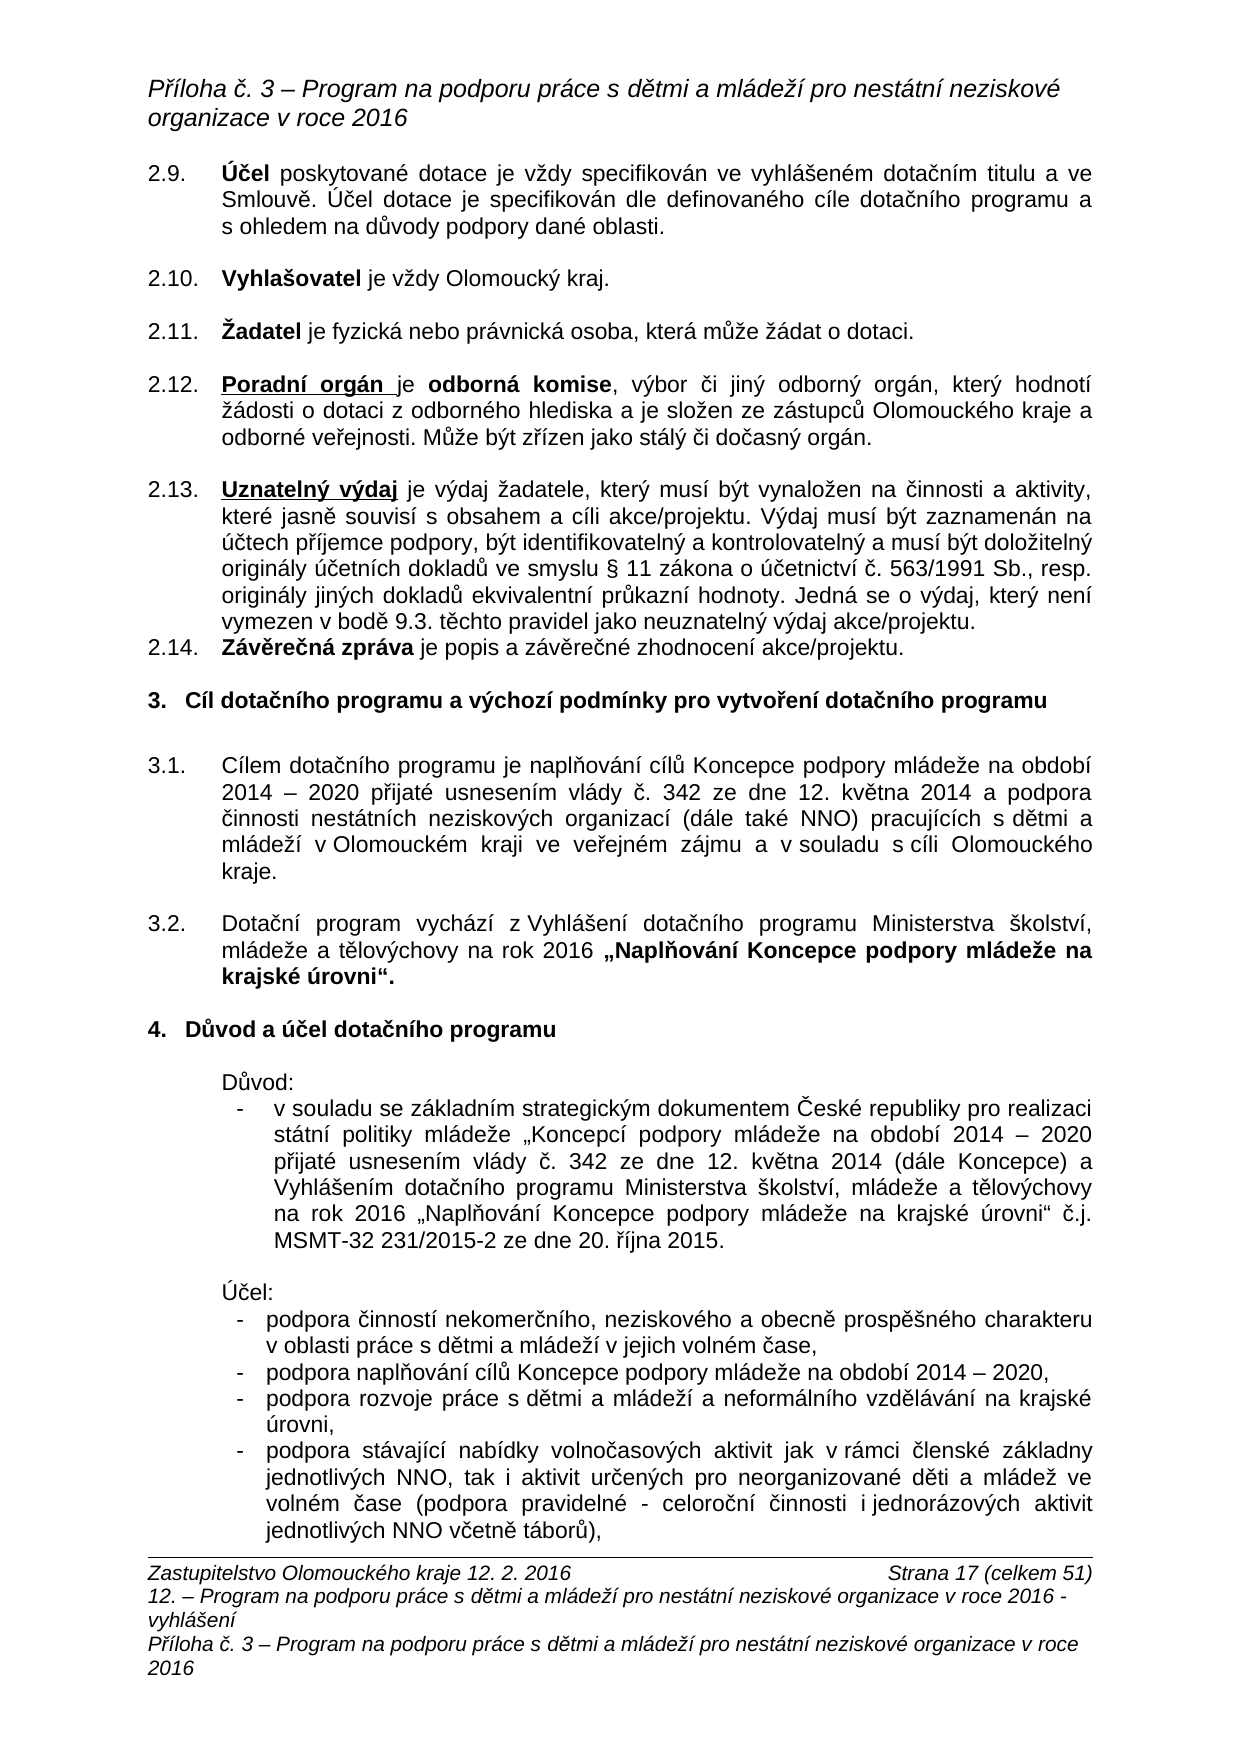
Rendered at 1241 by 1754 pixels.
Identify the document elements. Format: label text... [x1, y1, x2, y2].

list Vyhlašovatel je vždy Olomoucký kraj. [148, 265, 1093, 292]
list Závěrečná zpráva je popis a závěrečné zhodnocení akce/projektu. [148, 634, 1093, 661]
list Uznatelný výdaj je výdaj žadatele, který musí být vynaložen na činnosti a aktivity, které jasně souvisí s obsahem a cíli akce/projektu. Výdaj musí být zaznamenán na účtech příjemce podpory, být identifikovatelný a kontrolovatelný a musí být doložitelný originály účetních dokladů ve smyslu § 11 zákona o účetnictví č. 563/1991 Sb., resp. originály jiných dokladů ekvivalentní průkazní hodnoty. Jedná se o výdaj, který není vymezen v bodě 9.3. těchto pravidel jako neuznatelný výdaj akce/projektu. [148, 476, 1093, 634]
list Žadatel je fyzická nebo právnická osoba, která může žádat o dotaci. [148, 318, 1093, 344]
list v souladu se základním strategickým dokumentem České republiky pro realizaci státní politiky mládeže „Koncepcí podpory mládeže na období 2014 – 2020 přijaté usnesením vlády č. 342 ze dne 12. května 2014 (dále Koncepce) a Vyhlášením dotačního programu Ministerstva školství, mládeže a tělovýchovy na rok 2016 „Naplňování Koncepce podpory mládeže na krajské úrovni“ č.j. MSMT-32 231/2015-2 ze dne 20. října 2015. [236, 1095, 1093, 1253]
list Důvod a účel dotačního programu [148, 1016, 1093, 1042]
list podpora činností nekomerčního, neziskového a obecně prospěšného charakteru v oblasti práce s dětmi a mládeží v jejich volném čase, [236, 1306, 1093, 1358]
list Dotační program vychází z Vyhlášení dotačního programu Ministerstva školství, mládeže a tělovýchovy na rok 2016 „Naplňování Koncepce podpory mládeže na krajské úrovni“. [148, 910, 1093, 989]
text Účel: [148, 1279, 1093, 1306]
list podpora rozvoje práce s dětmi a mládeží a neformálního vzdělávání na krajské úrovni, [236, 1385, 1093, 1437]
list podpora stávající nabídky volnočasových aktivit jak v rámci členské základny jednotlivých NNO, tak i aktivit určených pro neorganizované děti a mládež ve volném čase (podpora pravidelné - celoroční činnosti i jednorázových aktivit jednotlivých NNO včetně táborů), [236, 1437, 1093, 1543]
list Důvod: [162, 1068, 1093, 1095]
list Cílem dotačního programu je naplňování cílů Koncepce podpory mládeže na období 2014 – 2020 přijaté usnesením vlády č. 342 ze dne 12. května 2014 a podpora činnosti nestátních neziskových organizací (dále také NNO) pracujících s dětmi a mládeží v Olomouckém kraji ve veřejném zájmu a v souladu s cíli Olomouckého kraje. [148, 752, 1093, 884]
list Cíl dotačního programu a výchozí podmínky pro vytvoření dotačního programu [148, 687, 1093, 713]
list Účel poskytované dotace je vždy specifikován ve vyhlášeném dotačním titulu a ve Smlouvě. Účel dotace je specifikován dle definovaného cíle dotačního programu a s ohledem na důvody podpory dané oblasti. [148, 160, 1093, 239]
list Poradní orgán je odborná komise, výbor či jiný odborný orgán, který hodnotí žádosti o dotaci z odborného hlediska a je složen ze zástupců Olomouckého kraje a odborné veřejnosti. Může být zřízen jako stálý či dočasný orgán. [148, 371, 1093, 450]
list podpora naplňování cílů Koncepce podpory mládeže na období 2014 – 2020, [236, 1358, 1093, 1385]
